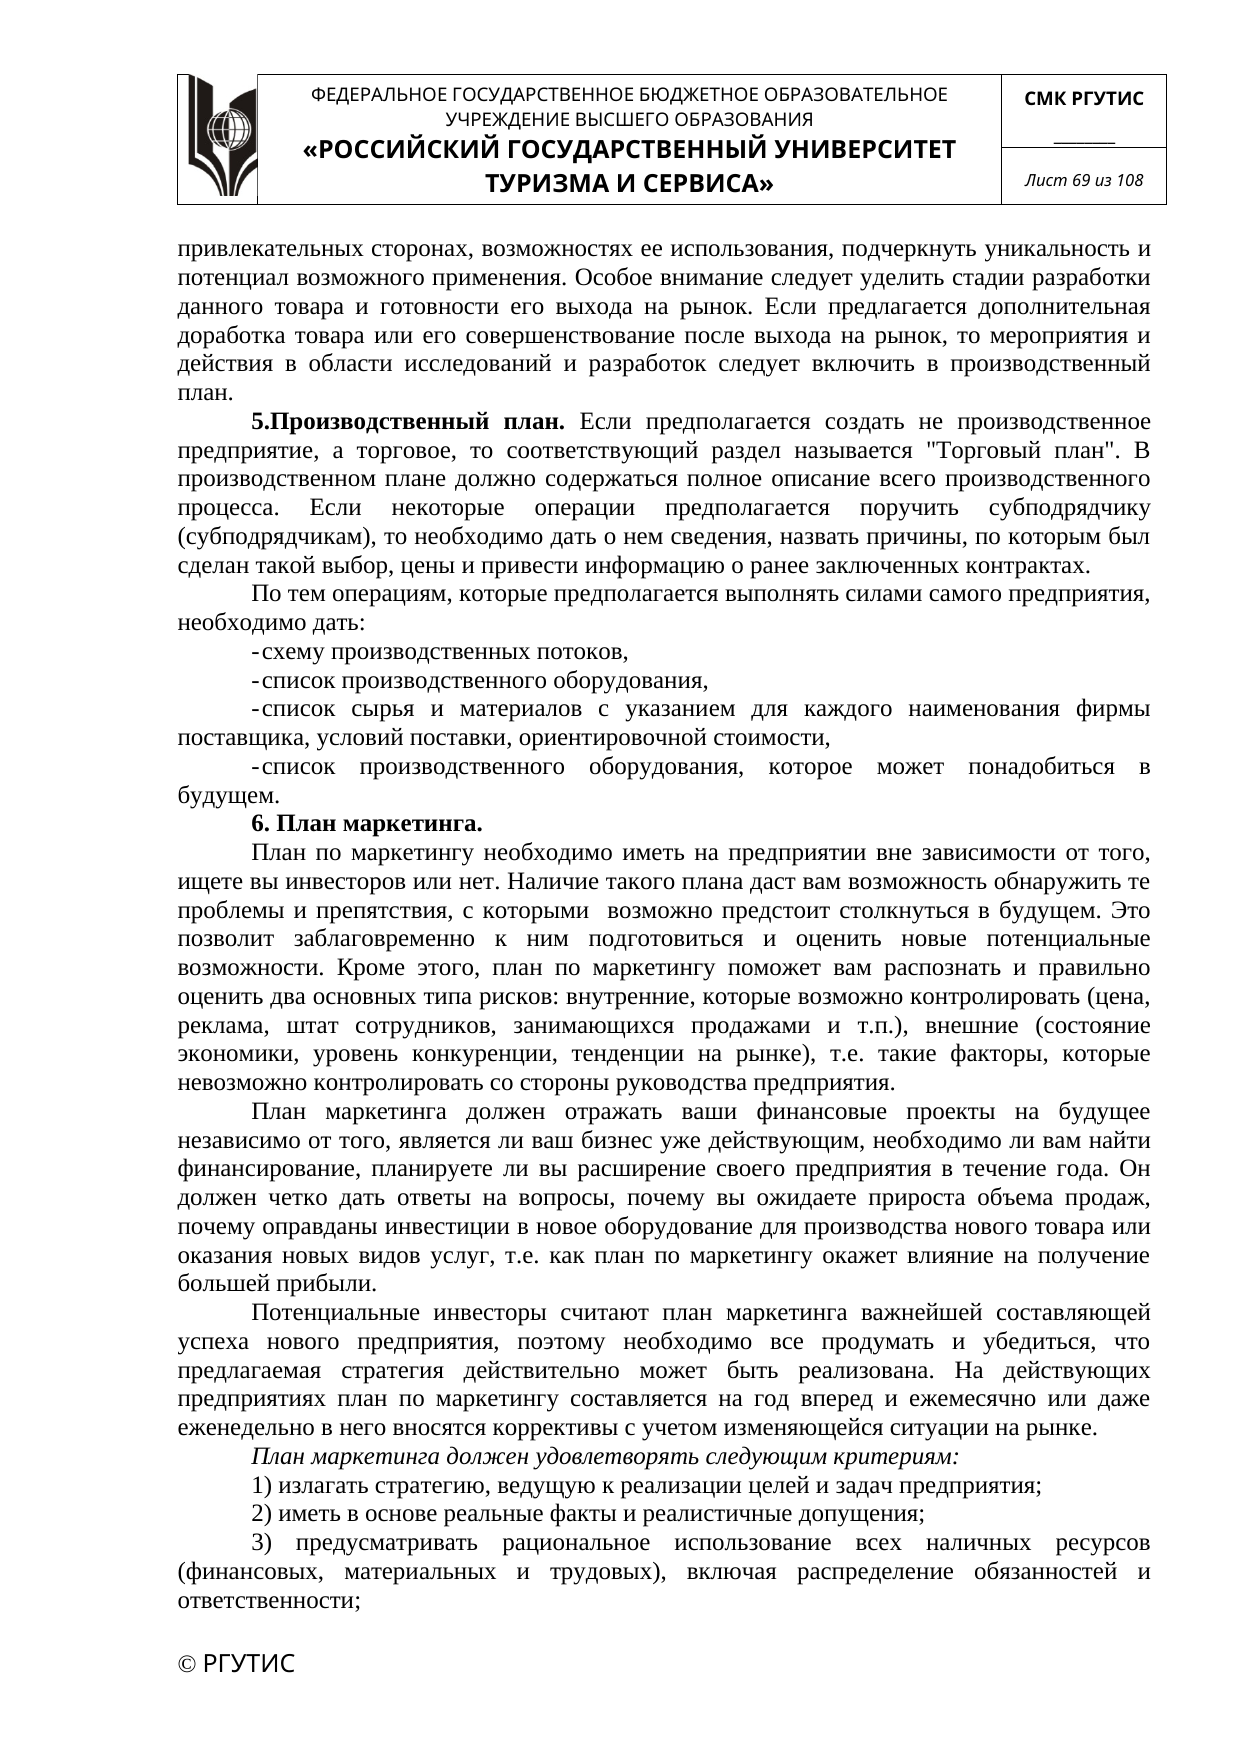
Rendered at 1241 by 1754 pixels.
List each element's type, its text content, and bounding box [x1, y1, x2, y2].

text 1) излагать стратегию, ведущую к реализации целей и задач предприятия; [177, 1470, 1152, 1498]
text 3) предусматривать рациональное использование всех наличных ресурсов (финансовых, материальных и трудовых), включая распределение обязанностей и ответственности; [177, 1527, 1152, 1613]
list список производственного оборудования, которое может понадобиться в будущем. [177, 751, 1152, 808]
text План маркетинга должен отражать ваши финансовые проекты на будущее независимо от того, является ли ваш бизнес уже действующим, необходимо ли вам найти финансирование, планируете ли вы расширение своего предприятия в течение года. Он должен четко дать ответы на вопросы, почему вы ожидаете прироста объема продаж, почему оправданы инвестиции в новое оборудование для производства нового товара или оказания новых видов услуг, т.е. как план по маркетингу окажет влияние на получение большей прибыли. [177, 1096, 1152, 1297]
text План по маркетингу необходимо иметь на предприятии вне зависимости от того, ищете вы инвесторов или нет. Наличие такого плана даст вам возможность обнаружить те проблемы и препятствия, с которыми возможно предстоит столкнуться в будущем. Это позволит заблаговременно к ним подготовиться и оценить новые потенциальные возможности. Кроме этого, план по маркетингу поможет вам распознать и правильно оценить два основных типа рисков: внутренние, которые возможно контролировать (цена, реклама, штат сотрудников, занимающихся продажами и т.п.), внешние (состояние экономики, уровень конкуренции, тенденции на рынке), т.е. такие факторы, которые невозможно контролировать со стороны руководства предприятия. [177, 837, 1152, 1096]
list список производственного оборудования, [177, 665, 1152, 693]
text 6. План маркетинга. [177, 808, 1152, 837]
text План маркетинга должен удовлетворять следующим критериям: [177, 1441, 1152, 1470]
list схему производственных потоков, [177, 636, 1152, 665]
text Потенциальные инвесторы считают план маркетинга важнейшей составляющей успеха нового предприятия, поэтому необходимо все продумать и убедиться, что предлагаемая стратегия действительно может быть реализована. На действующих предприятиях план по маркетингу составляется на год вперед и ежемесячно или даже еженедельно в него вносятся коррективы с учетом изменяющейся ситуации на рынке. [177, 1297, 1152, 1441]
picture [188, 74, 258, 196]
list список сырья и материалов с указанием для каждого наименования фирмы поставщика, условий поставки, ориентировочной стоимости, [177, 693, 1152, 751]
text 5.Производственный план. Если предполагается создать не производственное предприятие, а торговое, то соответствующий раздел называется "Торговый план". В производственном плане должно содержаться полное описание всего производственного процесса. Если некоторые операции предполагается поручить субподрядчику (субподрядчикам), то необходимо дать о нем сведения, назвать причины, по которым был сделан такой выбор, цены и привести информацию о ранее заключенных контрактах. [177, 406, 1152, 578]
text 2) иметь в основе реальные факты и реалистичные допущения; [177, 1498, 1152, 1527]
text По тем операциям, которые предполагается выполнять силами самого предприятия, необходимо дать: [177, 578, 1152, 636]
